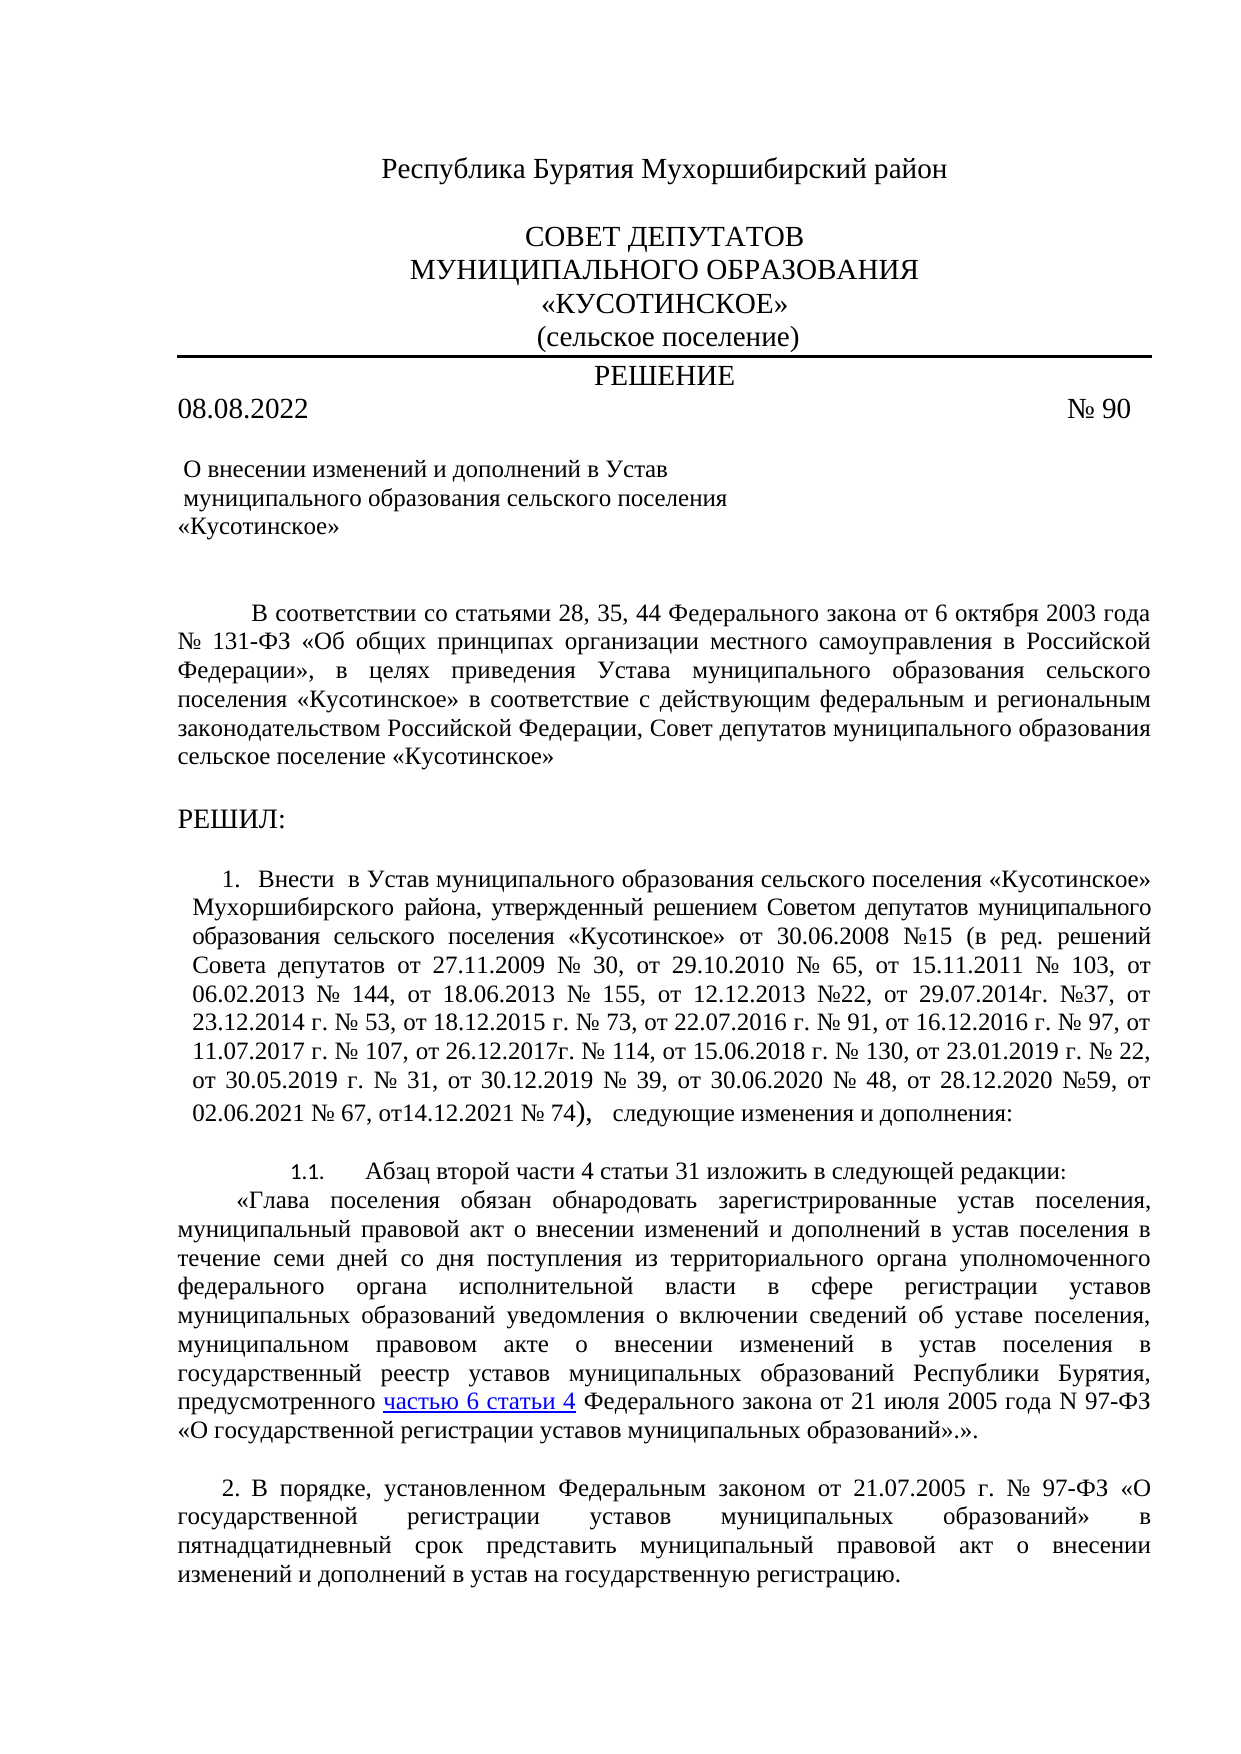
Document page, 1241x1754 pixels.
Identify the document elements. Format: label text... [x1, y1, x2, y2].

text «КУСОТИНСКОЕ» [177, 286, 1152, 319]
list Внести в Устав муниципального образования сельского поселения «Кусотинское» Мухоршибирского района, утвержденный решением Советом депутатов муниципального образования сельского поселения «Кусотинское» от 30.06.2008 №15 (в ред. решений Совета депутатов от 27.11.2009 № 30, от 29.10.2010 № 65, от 15.11.2011 № 103, от 06.02.2013 № 144, от 18.06.2013 № 155, от 12.12.2013 №22, от 29.07.2014г. №37, от 23.12.2014 г. № 53, от 18.12.2015 г. № 73, от 22.07.2016 г. № 91, от 16.12.2016 г. № 97, от 11.07.2017 г. № 107, от 26.12.2017г. № 114, от 15.06.2018 г. № 130, от 23.01.2019 г. № 22, от 30.05.2019 г. № 31, от 30.12.2019 № 39, от 30.06.2020 № 48, от 28.12.2020 №59, от 02.06.2021 № 67, от14.12.2021 № 74), следующие изменения и дополнения: [192, 864, 1152, 1127]
text СОВЕТ ДЕПУТАТОВ [177, 219, 1152, 252]
text В соответствии со статьями 28, 35, 44 Федерального закона от 6 октября 2003 года № 131-ФЗ «Об общих принципах организации местного самоуправления в Российской Федерации», в целях приведения Устава муниципального образования сельского поселения «Кусотинское» в соответствие с действующим федеральным и региональным законодательством Российской Федерации, Совет депутатов муниципального образования сельское поселение «Кусотинское» [177, 598, 1152, 770]
text 08.08.2022 № 90 [177, 392, 1152, 425]
text О внесении изменений и дополнений в Устав [177, 454, 1152, 483]
list В порядке, установленном Федеральным законом от 21.07.2005 г. № 97-ФЗ «О государственной регистрации уставов муниципальных образований» в пятнадцатидневный срок представить муниципальный правовой акт о внесении изменений и дополнений в устав на государственную регистрацию. [177, 1473, 1152, 1588]
text (сельское поселение) [177, 319, 1152, 355]
text «Кусотинское» [177, 511, 1152, 540]
text МУНИЦИПАЛЬНОГО ОБРАЗОВАНИЯ [177, 252, 1152, 286]
list Абзац второй части 4 статьи 31 изложить в следующей редакции: [290, 1156, 1152, 1185]
text РЕШЕНИЕ [177, 358, 1152, 392]
text Республика Бурятия Мухоршибирский район [177, 152, 1152, 185]
text муниципального образования сельского поселения [177, 483, 1152, 511]
text «Глава поселения обязан обнародовать зарегистрированные устав поселения, муниципальный правовой акт о внесении изменений и дополнений в устав поселения в течение семи дней со дня поступления из территориального органа уполномоченного федерального органа исполнительной власти в сфере регистрации уставов муниципальных образований уведомления о включении сведений об уставе поселения, муниципальном правовом акте о внесении изменений в устав поселения в государственный реестр уставов муниципальных образований Республики Бурятия, предусмотренного частью 6 статьи 4 Федерального закона от 21 июля 2005 года N 97-ФЗ «О государственной регистрации уставов муниципальных образований».». [177, 1185, 1152, 1444]
text РЕШИЛ: [177, 803, 1152, 835]
